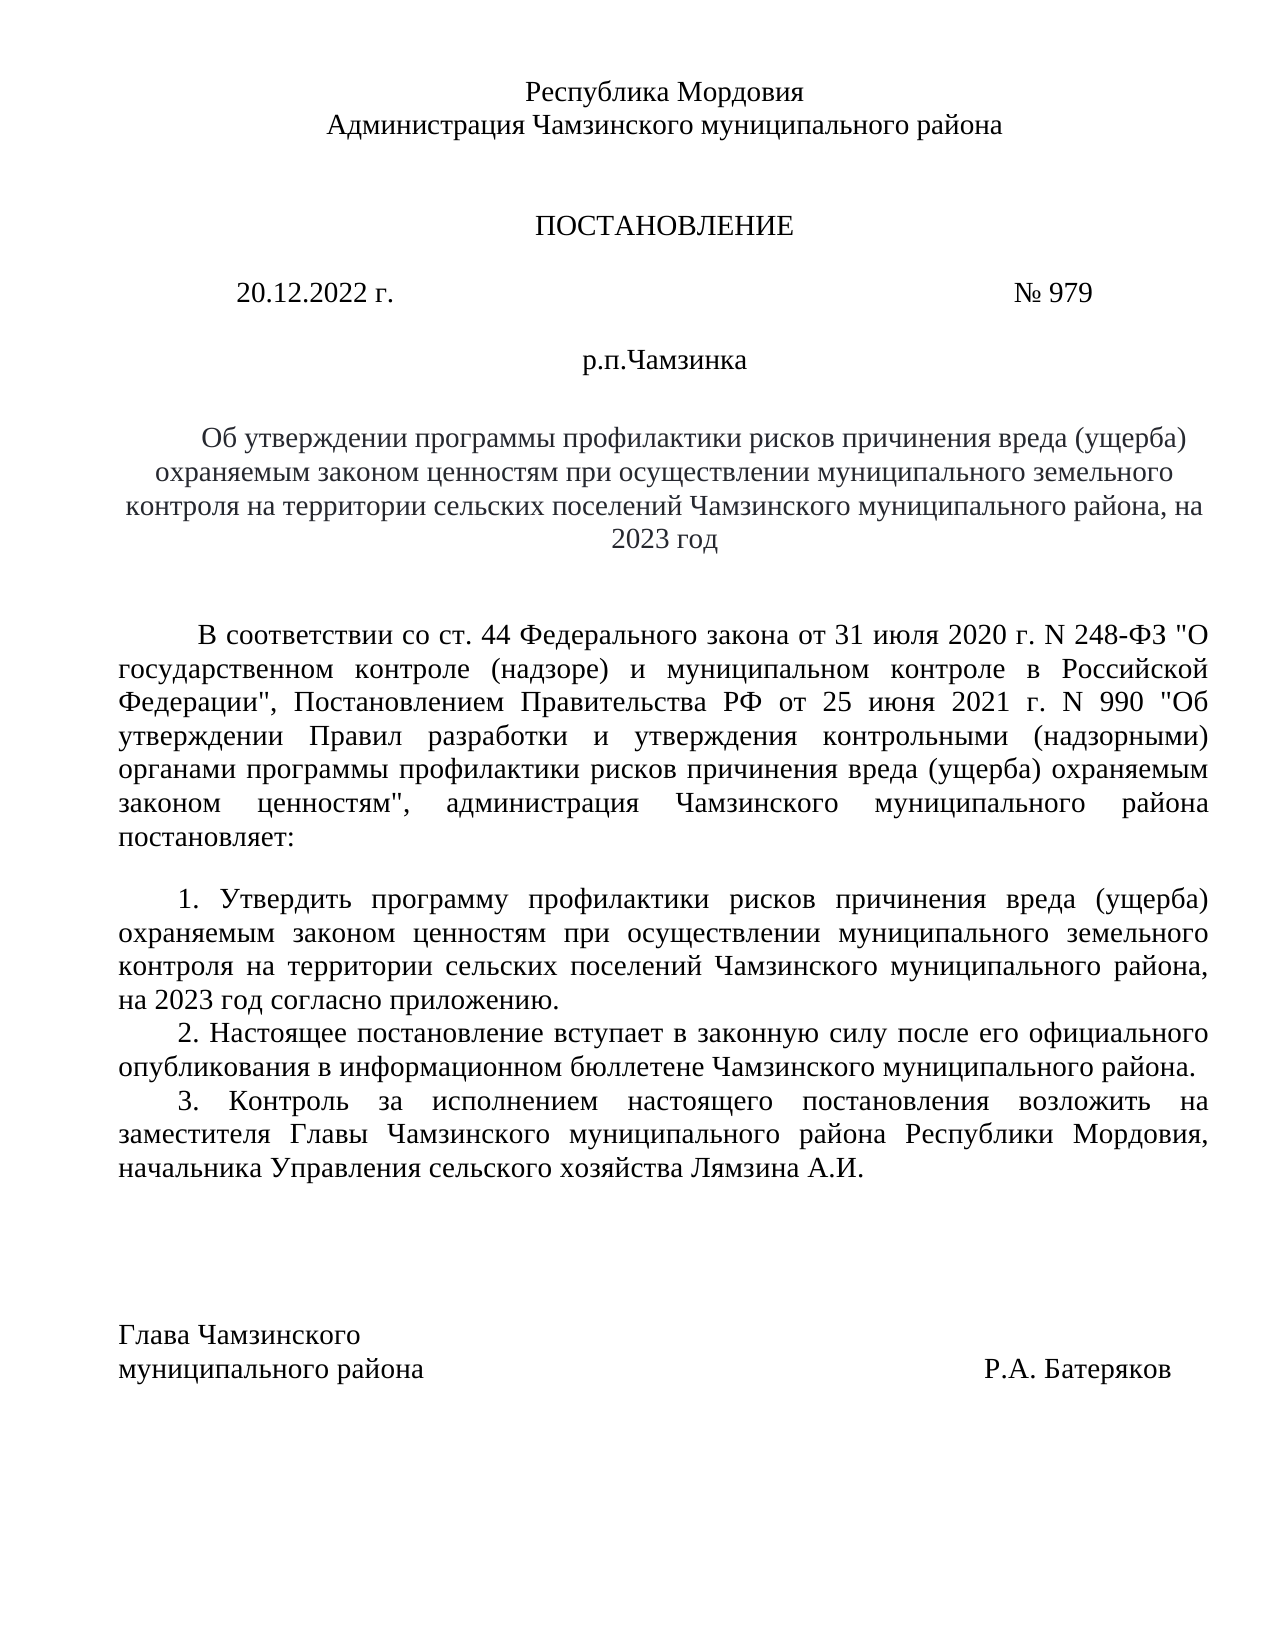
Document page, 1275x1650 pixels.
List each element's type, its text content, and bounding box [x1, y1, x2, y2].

text 2. Настоящее постановление вступает в законную силу после его официального опубликования в информационном бюллетене Чамзинского муниципального района. [118, 1016, 1211, 1083]
subtitle Об утверждении программы профилактики рисков причинения вреда (ущерба) охраняемым законом ценностям при осуществлении муниципального земельного контроля на территории сельских поселений Чамзинского муниципального района, на 2023 год [118, 421, 1211, 555]
text 3. Контроль за исполнением настоящего постановления возложить на заместителя Главы Чамзинского муниципального района Республики Мордовия, начальника Управления сельского хозяйства Лямзина А.И. [118, 1083, 1211, 1183]
text 20.12.2022 г. № 979 [118, 275, 1211, 309]
text р.п.Чамзинка [118, 342, 1211, 376]
text ПОСТАНОВЛЕНИЕ [118, 208, 1211, 242]
text 1. Утвердить программу профилактики рисков причинения вреда (ущерба) охраняемым законом ценностям при осуществлении муниципального земельного контроля на территории сельских поселений Чамзинского муниципального района, на 2023 год согласно приложению. [118, 881, 1211, 1016]
text Глава Чамзинского [118, 1317, 1211, 1351]
text В соответствии со ст. 44 Федерального закона от 31 июля 2020 г. N 248-ФЗ "О государственном контроле (надзоре) и муниципальном контроле в Российской Федерации", Постановлением Правительства РФ от 25 июня 2021 г. N 990 "Об утверждении Правил разработки и утверждения контрольными (надзорными) органами программы профилактики рисков причинения вреда (ущерба) охраняемым законом ценностям", администрация Чамзинского муниципального района постановляет: [118, 584, 1211, 852]
text муниципального района Р.А. Батеряков [118, 1351, 1211, 1384]
text Администрация Чамзинского муниципального района [118, 107, 1211, 141]
text Республика Мордовия [118, 74, 1211, 107]
